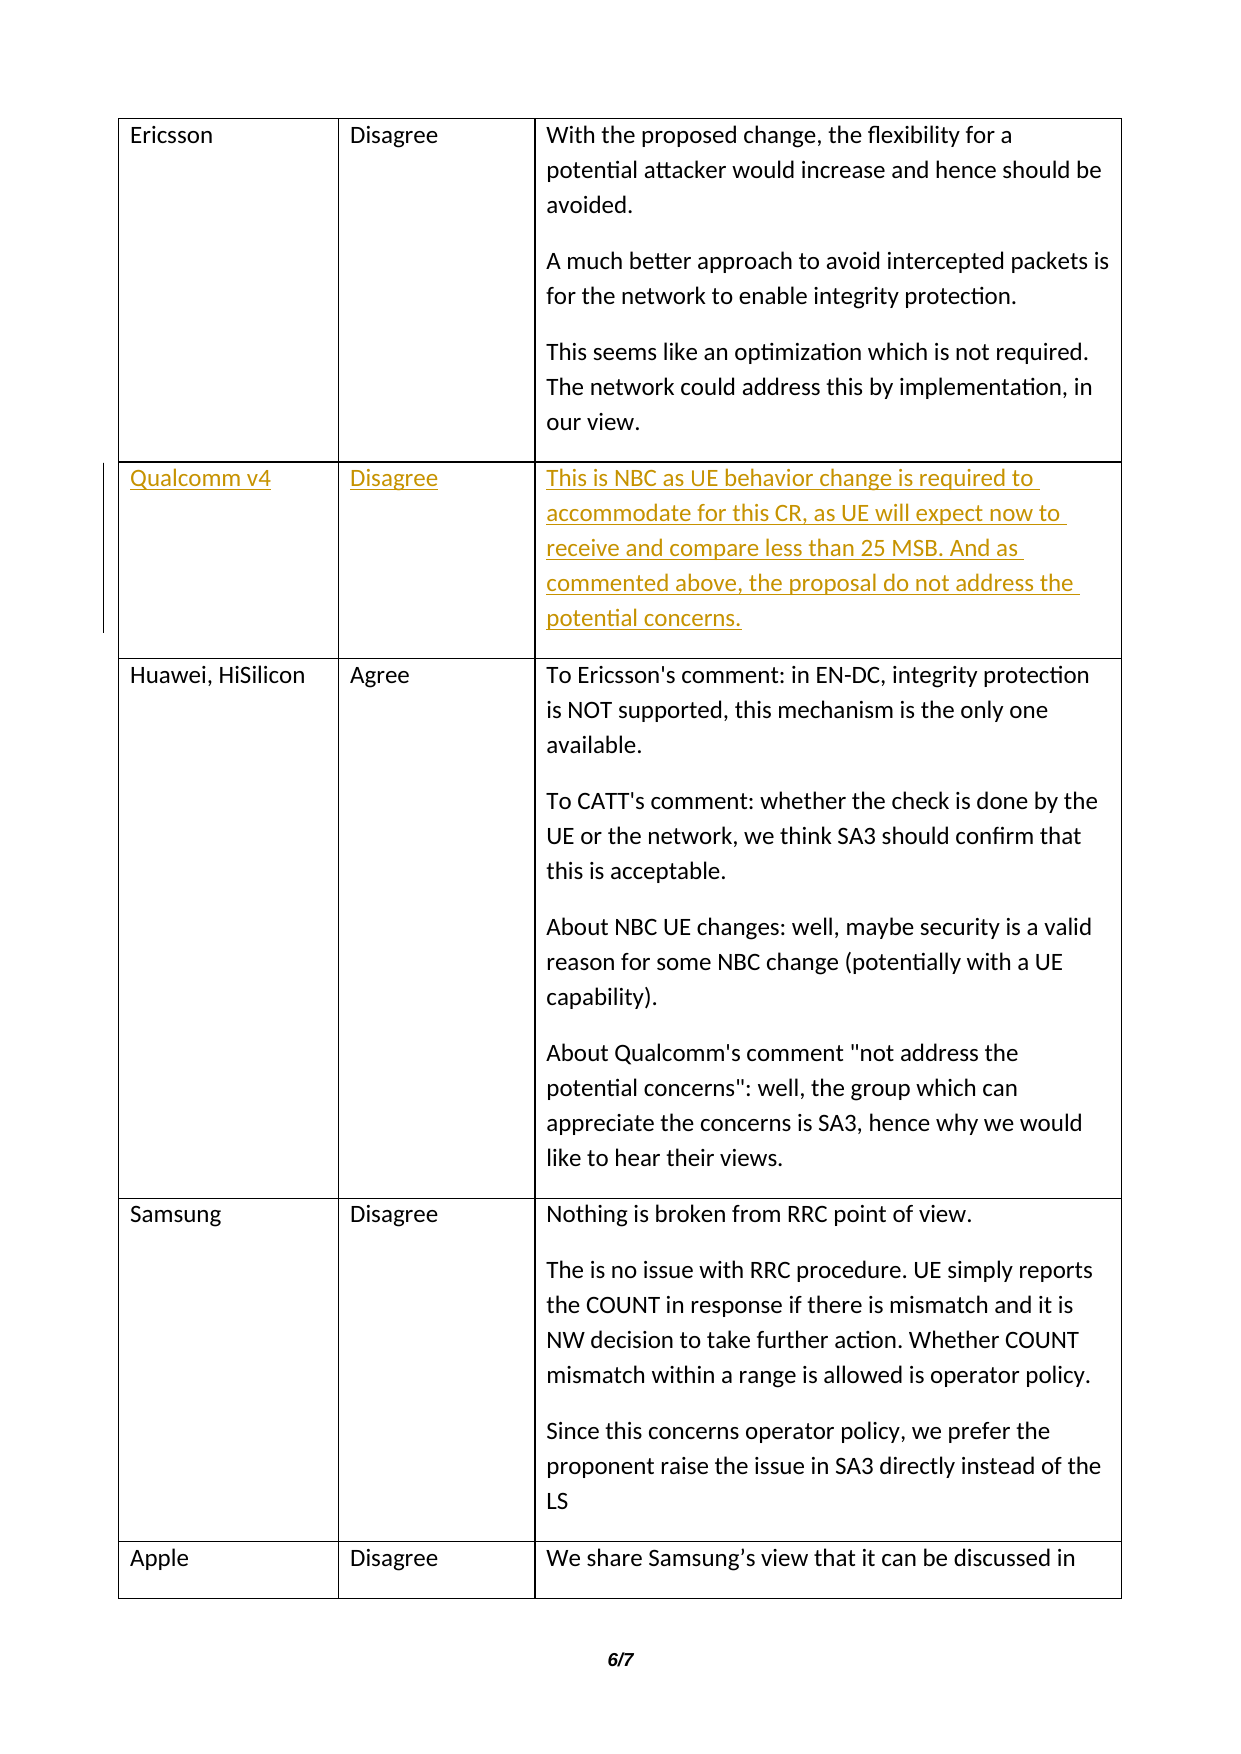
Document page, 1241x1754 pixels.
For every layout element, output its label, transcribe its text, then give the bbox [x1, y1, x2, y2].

table_cell Nothing is broken from RRC point of view. The is no issue with RRC procedure. UE simply reports the COUNT in response if there is mismatch and it is NW decision to take further action. Whether COUNT mismatch within a range is allowed is operator policy. Since this concerns operator policy, we prefer the proponent raise the issue in SA3 directly instead of the LS [536, 1199, 1121, 1541]
table_cell Disagree [339, 119, 534, 461]
table_cell [536, 463, 1121, 658]
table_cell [536, 1542, 1121, 1597]
table_cell Apple [119, 1542, 338, 1597]
table_cell With the proposed change, the flexibility for a potential attacker would increase and hence should be avoided. A much better approach to avoid intercepted packets is for the network to enable integrity protection. This seems like an optimization which is not required. The network could address this by implementation, in our view. [536, 119, 1121, 461]
table_cell Ericsson [119, 119, 338, 461]
table_cell Agree [339, 659, 534, 1197]
table_cell Disagree [339, 1542, 534, 1597]
table_cell Disagree [339, 1199, 534, 1541]
table_cell [339, 463, 534, 658]
table_cell [119, 463, 338, 658]
table_cell To Ericsson's comment: in EN-DC, integrity protection is NOT supported, this mechanism is the only one available. To CATT's comment: whether the check is done by the UE or the network, we think SA3 should confirm that this is acceptable. About NBC UE changes: well, maybe security is a valid reason for some NBC change (potentially with a UE capability). About Qualcomm's comment "not address the potential concerns": well, the group which can appreciate the concerns is SA3, hence why we would like to hear their views. [536, 659, 1121, 1197]
table_cell Huawei, HiSilicon [119, 659, 338, 1197]
table_cell Samsung [119, 1199, 338, 1541]
